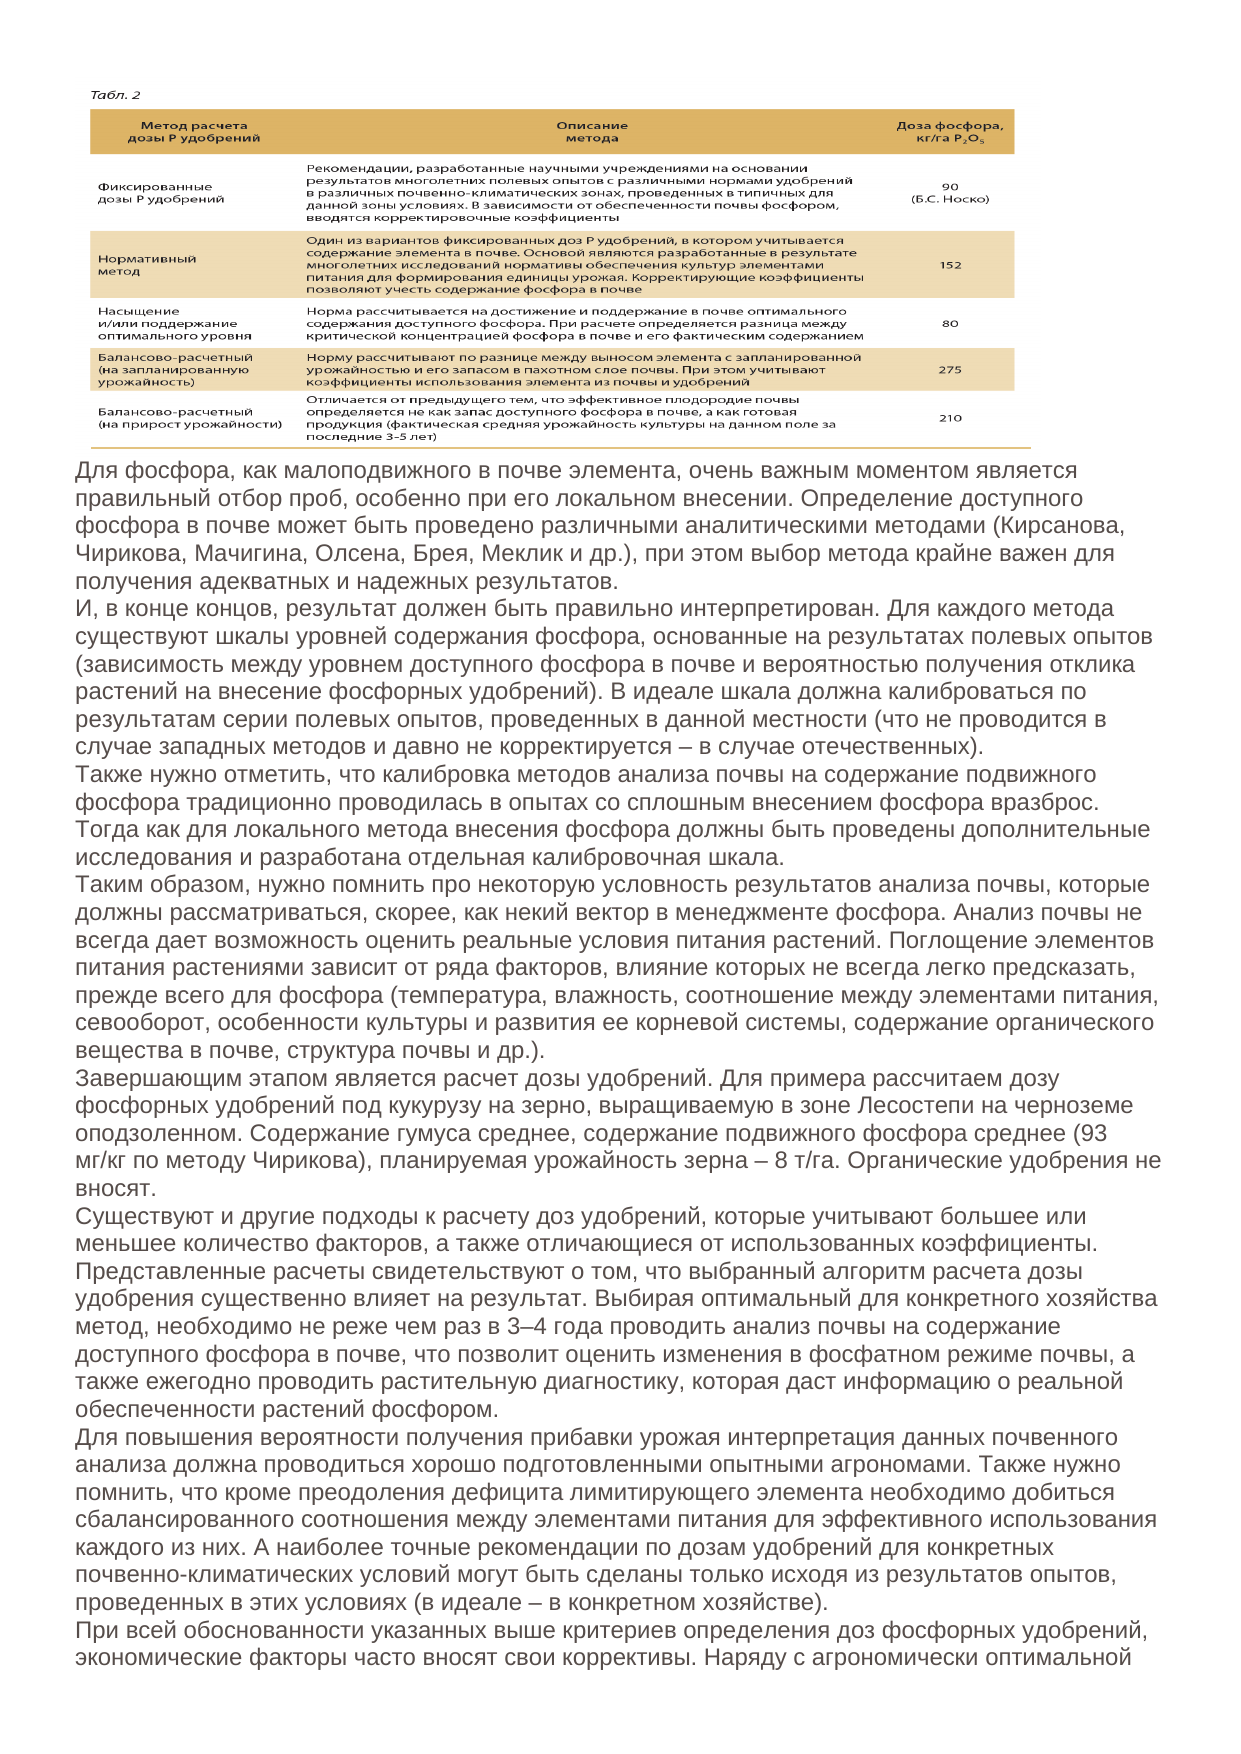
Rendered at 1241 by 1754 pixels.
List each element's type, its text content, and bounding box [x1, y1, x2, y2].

text Завершающим этапом является расчет дозы удобрений. Для примера рассчитаем дозу фосфорных удобрений под кукурузу на зерно, выращиваемую в зоне Лесостепи на черноземе оподзоленном. Содержание гумуса среднее, содержание подвижного фосфора среднее (93 мг/кг по методу Чирикова), планируемая урожайность зерна – 8 т/га. Органические удобрения не вносят. [75, 1063, 1165, 1202]
text Таким образом, нужно помнить про некоторую условность результатов анализа почвы, которые должны рассматриваться, скорее, как некий вектор в менеджменте фосфора. Анализ почвы не всегда дает возможность оценить реальные условия питания растений. Поглощение элементов питания растениями зависит от ряда факторов, влияние которых не всегда легко предсказать, прежде всего для фосфора (температура, влажность, соотношение между элементами питания, севооборот, особенности культуры и развития ее корневой системы, содержание органического вещества в почве, структура почвы и др.). [75, 870, 1165, 1063]
text Также нужно отметить, что калибровка методов анализа почвы на содержание подвижного фосфора традиционно проводилась в опытах со сплошным внесением фосфора вразброс. Тогда как для локального метода внесения фосфора должны быть проведены дополнительные исследования и разработана отдельная калибровочная шкала. [75, 760, 1165, 870]
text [75, 1616, 1165, 1671]
text Существуют и другие подходы к расчету доз удобрений, которые учитывают большее или меньшее количество факторов, а также отличающиеся от использованных коэффициенты. Представленные расчеты свидетельствуют о том, что выбранный алгоритм расчета дозы удобрения существенно влияет на результат. Выбирая оптимальный для конкретного хозяйства метод, необходимо не реже чем раз в 3–4 года проводить анализ почвы на содержание доступного фосфора в почве, что позволит оценить изменения в фосфатном режиме почвы, а также ежегодно проводить растительную диагностику, которая даст информацию о реальной обеспеченности растений фосфором. [75, 1202, 1165, 1422]
picture [75, 75, 1041, 457]
text Для фосфора, как малоподвижного в почве элемента, очень важным моментом является правильный отбор проб, особенно при его локальном внесении. Определение доступного фосфора в почве может быть проведено различными аналитическими методами (Кирсанова, Чирикова, Мачигина, Олсена, Брея, Меклик и др.), при этом выбор метода крайне важен для получения адекватных и надежных результатов. [75, 456, 1165, 594]
text И, в конце концов, результат должен быть правильно интерпретирован. Для каждого метода существуют шкалы уровней содержания фосфора, основанные на результатах полевых опытов (зависимость между уровнем доступного фосфора в почве и вероятностью получения отклика растений на внесение фосфорных удобрений). В идеале шкала должна калиброваться по результатам серии полевых опытов, проведенных в данной местности (что не проводится в случае западных методов и давно не корректируется – в случае отечественных). [75, 594, 1165, 760]
text Для повышения вероятности получения прибавки урожая интерпретация данных почвенного анализа должна проводиться хорошо подготовленными опытными агрономами. Также нужно помнить, что кроме преодоления дефицита лимитирующего элемента необходимо добиться сбалансированного соотношения между элементами питания для эффективного использования каждого из них. А наиболее точные рекомендации по дозам удобрений для конкретных почвенно-климатических условий могут быть сделаны только исходя из результатов опытов, проведенных в этих условиях (в идеале – в конкретном хозяйстве). [75, 1422, 1165, 1616]
